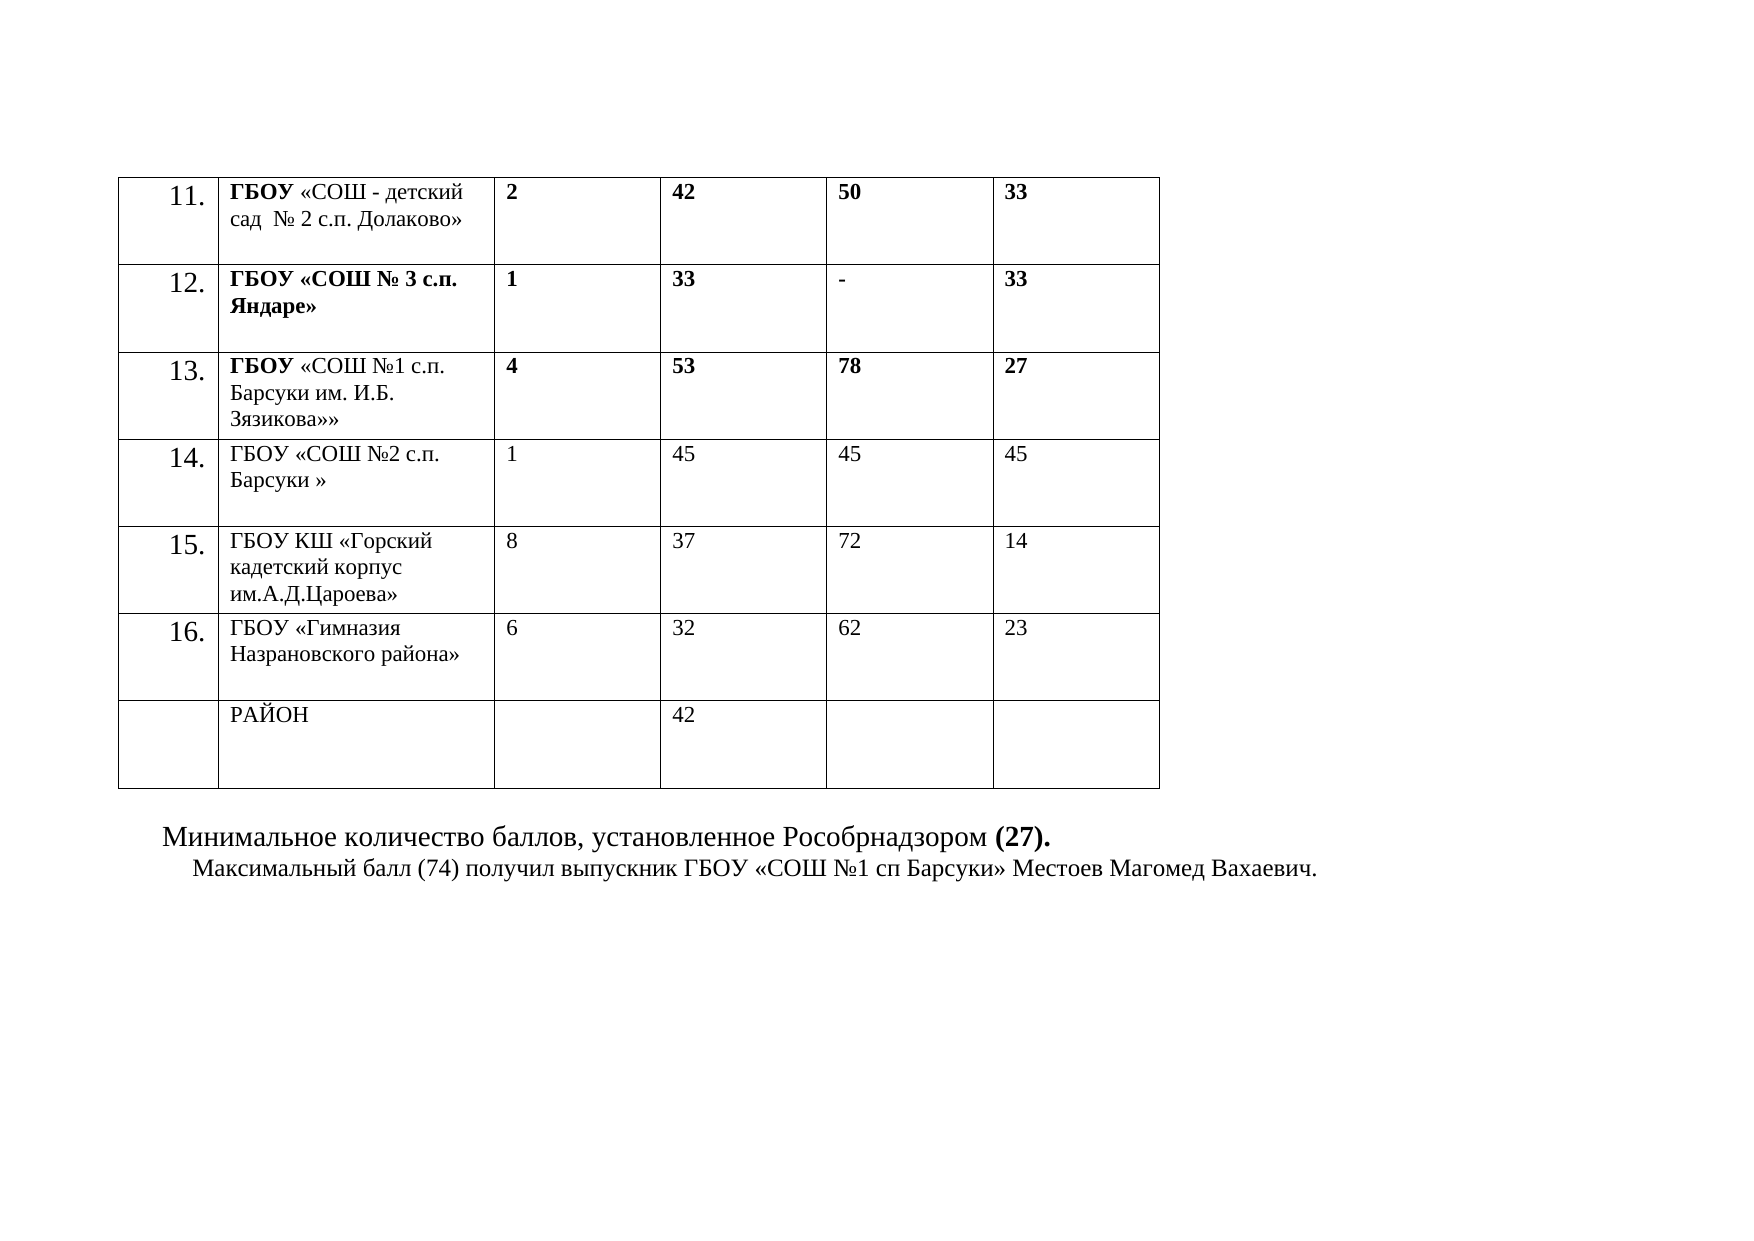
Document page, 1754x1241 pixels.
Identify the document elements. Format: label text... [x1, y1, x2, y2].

table_cell [827, 701, 993, 787]
table_cell 4 [495, 353, 660, 439]
table_cell [119, 527, 218, 613]
table_cell ГБОУ «Гимназия Назрановского района» [219, 614, 494, 700]
table_cell 78 [827, 353, 993, 439]
table_cell 42 [661, 701, 826, 787]
table_cell 1 [495, 265, 660, 352]
text Минимальное количество баллов, установленное Рособрнадзором (27). [118, 819, 1636, 853]
table_cell [495, 701, 660, 787]
table_cell 23 [994, 614, 1159, 700]
table_cell 32 [661, 614, 826, 700]
table_cell [119, 701, 218, 787]
table_cell ГБОУ «СОШ № 3 с.п. Яндаре» [219, 265, 494, 352]
table_cell 2 [495, 178, 660, 264]
table_cell 72 [827, 527, 993, 613]
table_cell 27 [994, 353, 1159, 439]
table_cell 33 [994, 178, 1159, 264]
table_cell 45 [994, 440, 1159, 526]
table_cell 33 [661, 265, 826, 352]
table_cell 6 [495, 614, 660, 700]
table_cell [119, 440, 218, 526]
text Максимальный балл (74) получил выпускник ГБОУ «СОШ №1 сп Барсуки» Местоев Магомед Вахаевич. [118, 853, 1636, 881]
table_cell 33 [994, 265, 1159, 352]
table_cell 37 [661, 527, 826, 613]
table_cell ГБОУ КШ «Горский кадетский корпус им.А.Д.Цароева» [219, 527, 494, 613]
table_cell 45 [827, 440, 993, 526]
table_cell [119, 614, 218, 700]
table_cell - [827, 265, 993, 352]
table_cell ГБОУ «СОШ №1 с.п. Барсуки им. И.Б. Зязикова»» [219, 353, 494, 439]
table_cell [119, 265, 218, 352]
table_cell 53 [661, 353, 826, 439]
table_cell 14 [994, 527, 1159, 613]
table_cell ГБОУ «СОШ №2 с.п. Барсуки » [219, 440, 494, 526]
table_cell [994, 701, 1159, 787]
table_cell ГБОУ «СОШ - детский сад № 2 с.п. Долаково» [219, 178, 494, 264]
table_cell 62 [827, 614, 993, 700]
table_cell 8 [495, 527, 660, 613]
table_cell [119, 353, 218, 439]
table_cell РАЙОН [219, 701, 494, 787]
table_cell [119, 178, 218, 264]
table_cell 42 [661, 178, 826, 264]
table_cell 45 [661, 440, 826, 526]
table_cell 1 [495, 440, 660, 526]
table_cell 50 [827, 178, 993, 264]
